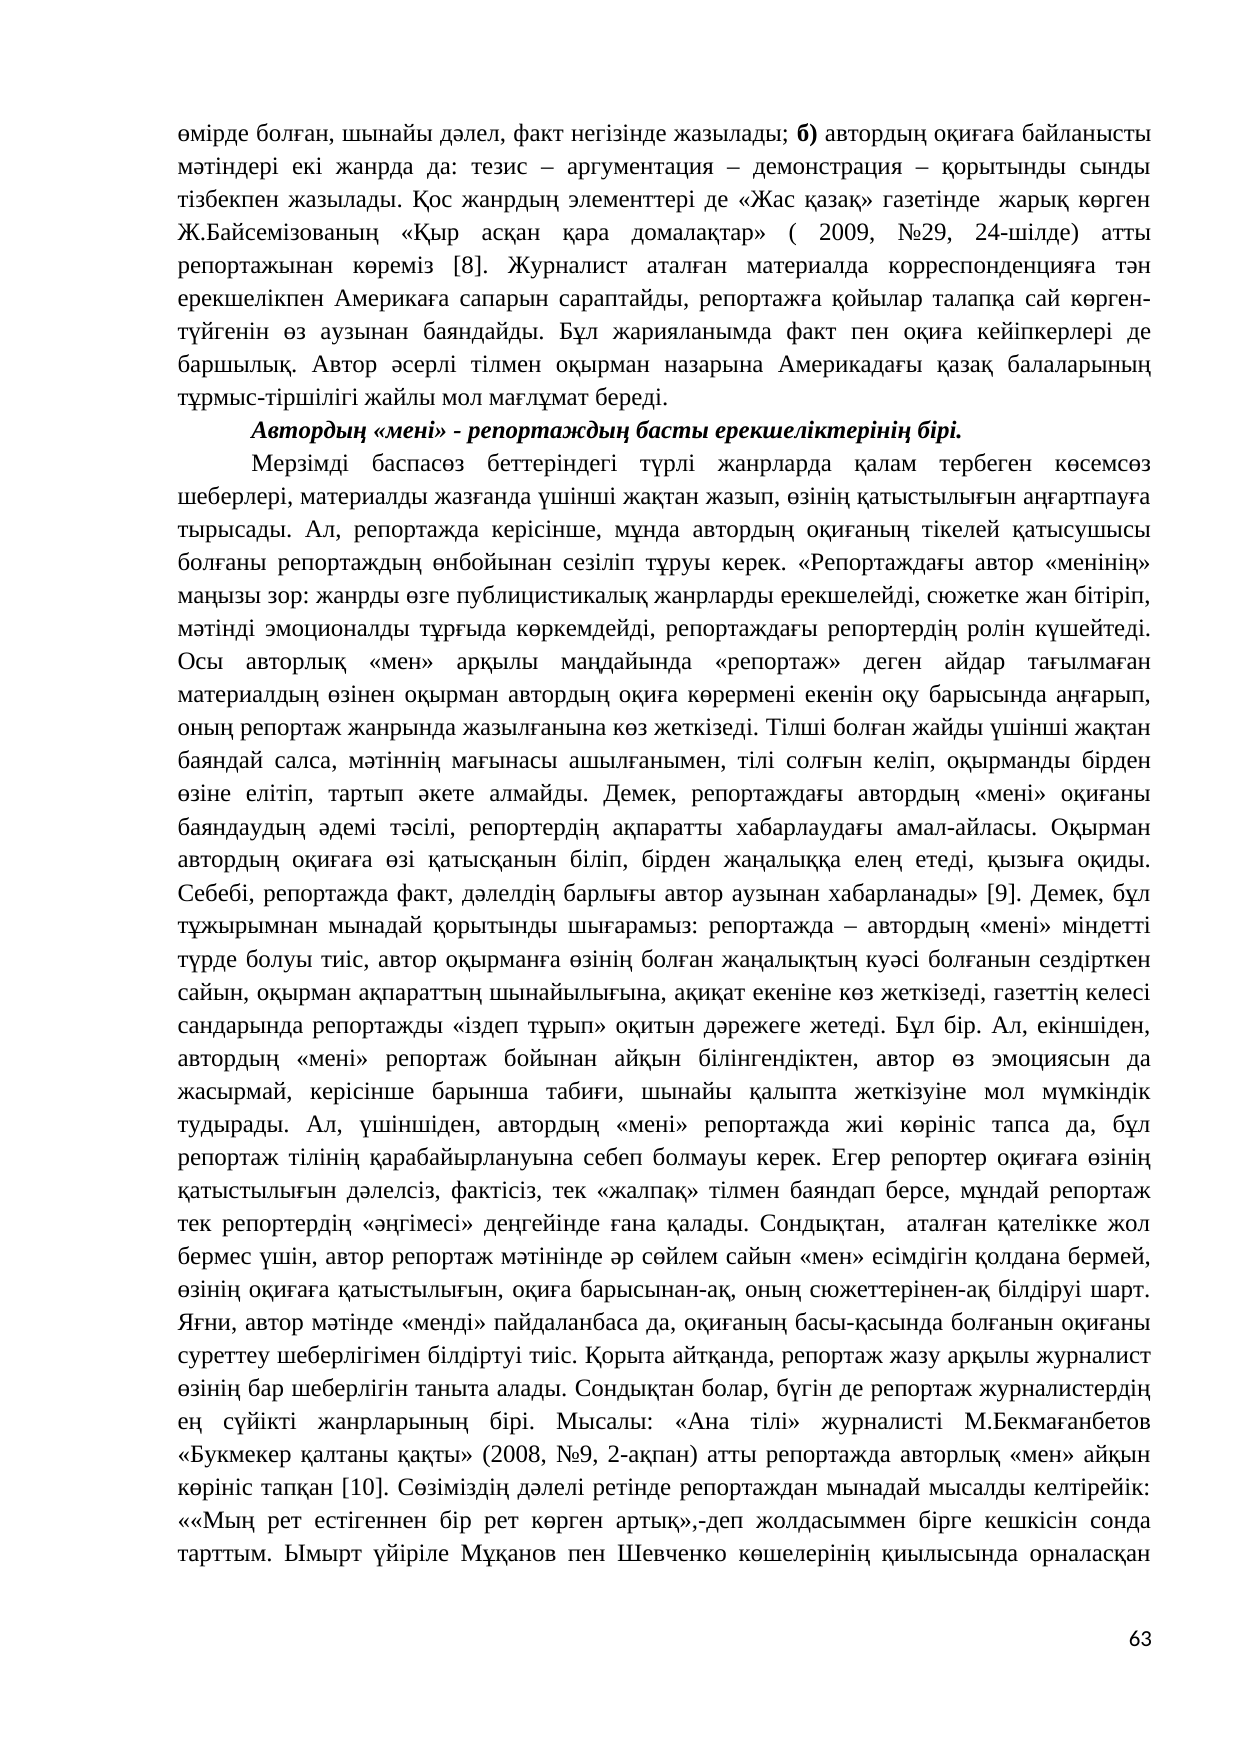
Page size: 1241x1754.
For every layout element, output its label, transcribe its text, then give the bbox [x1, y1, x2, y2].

text Автордың «мені» - репортаждың басты ерекшеліктерінің бірі. [177, 415, 1152, 444]
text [177, 118, 1152, 411]
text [177, 448, 1152, 1567]
